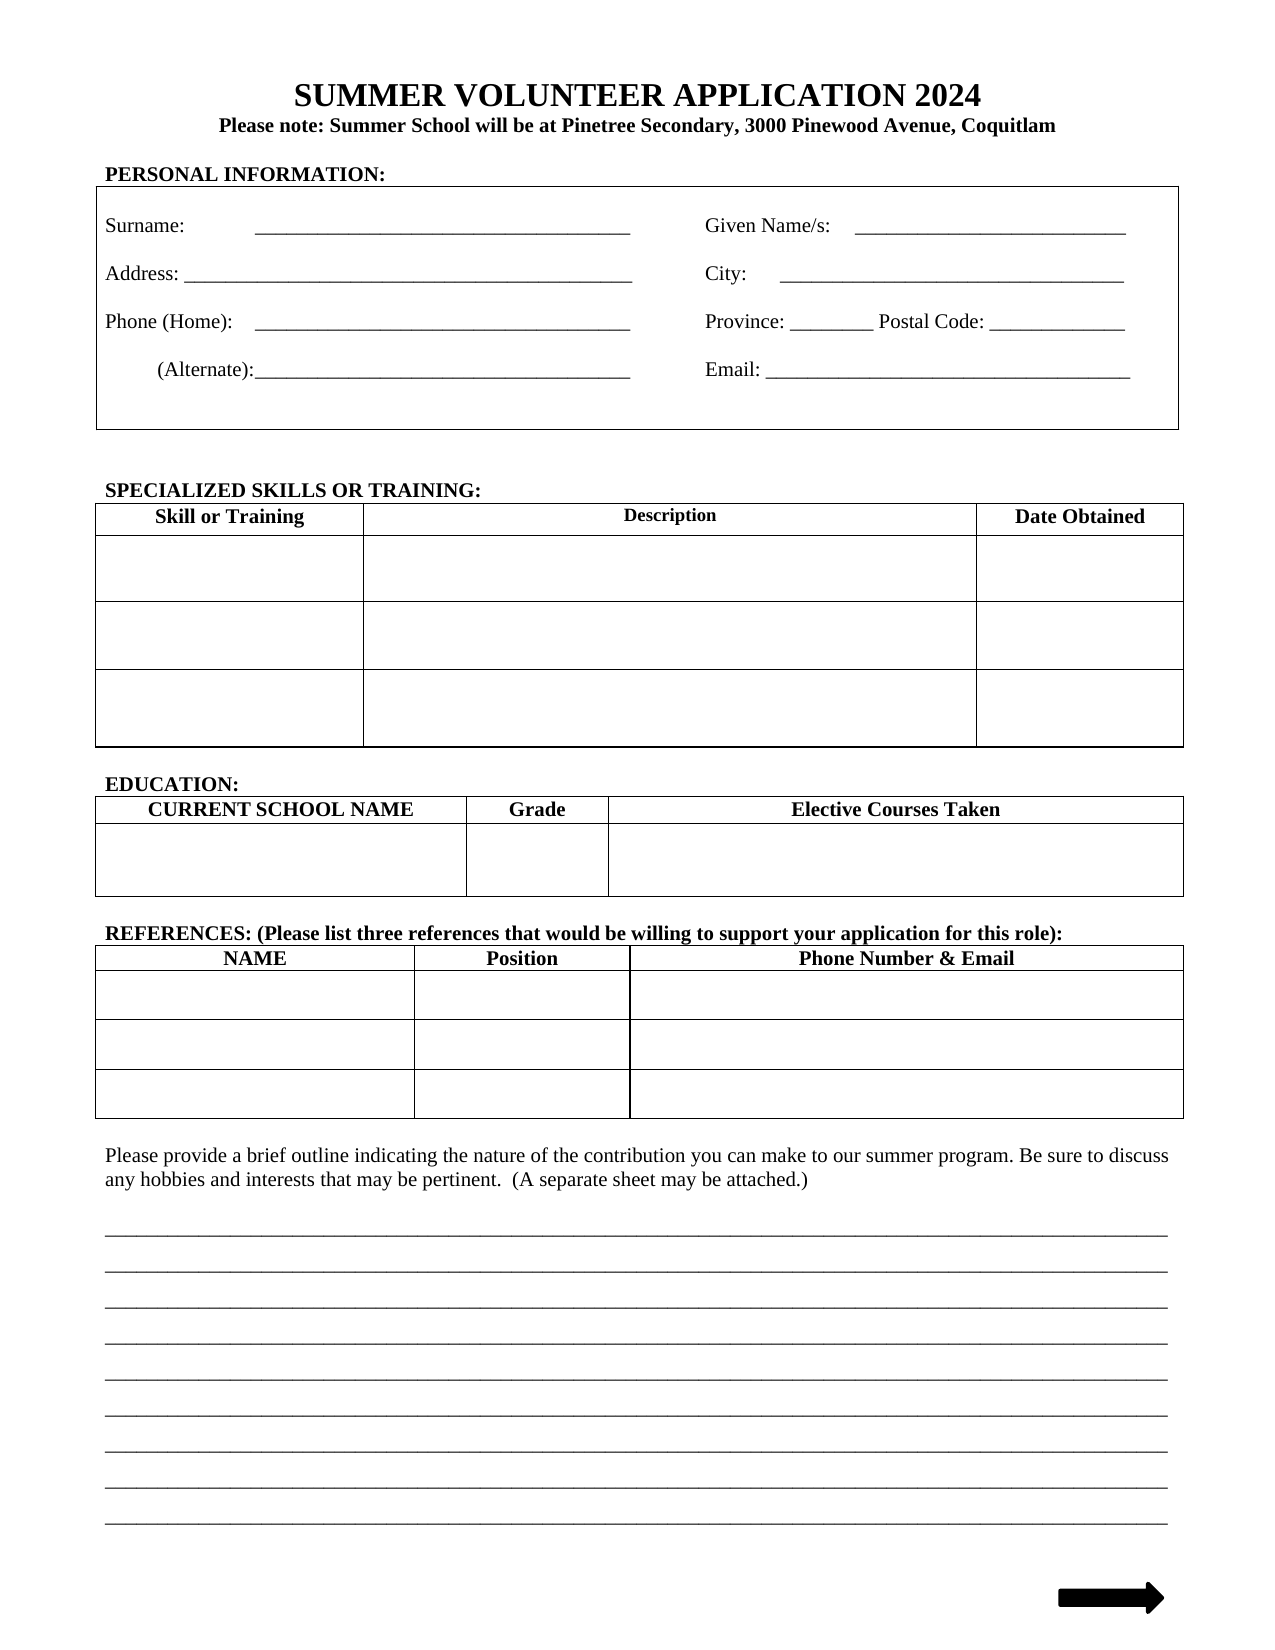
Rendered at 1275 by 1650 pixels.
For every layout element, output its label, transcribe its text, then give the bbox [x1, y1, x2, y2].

text (Alternate): ____________________________________ Email: ___________________________________ [105, 357, 1170, 381]
table_cell [467, 824, 608, 896]
table_cell [631, 1020, 1183, 1068]
table_header Elective Courses Taken [609, 797, 1183, 823]
table_cell [415, 1070, 629, 1118]
table_cell [96, 670, 363, 746]
table_cell [96, 824, 466, 896]
table_cell [96, 536, 363, 601]
text ______________________________________________________________________________________________________ [105, 1395, 1170, 1419]
table_cell [415, 971, 629, 1019]
text Please provide a brief outline indicating the nature of the contribution you can make to our summer program. Be sure to discuss any hobbies and interests that may be pertinent. (A separate sheet may be attached.) [105, 1143, 1170, 1191]
table_header Phone Number & Email [631, 946, 1183, 970]
table_cell [364, 670, 976, 746]
table_cell [609, 824, 1183, 896]
table_header Description [364, 504, 976, 535]
table_cell [96, 1070, 414, 1118]
table_cell [364, 536, 976, 601]
text EDUCATION: [105, 771, 1170, 796]
text Surname: ____________________________________ Given Name/s: __________________________ [105, 213, 1170, 237]
text ______________________________________________________________________________________________________________________________________________________________________________________________________________________________________________________________________________________________________________________________________________________________________________________________________________________________________________________________________________________________________________________________ [105, 1215, 1170, 1383]
table_cell [631, 1070, 1183, 1118]
table_cell [96, 1020, 414, 1068]
table_header Skill or Training [96, 504, 363, 535]
table_cell [96, 602, 363, 669]
text Address: ___________________________________________ City: _________________________________ [105, 261, 1170, 285]
table_cell [364, 602, 976, 669]
table_header Date Obtained [977, 504, 1183, 535]
table_cell [631, 971, 1183, 1019]
text Phone (Home): ____________________________________ Province: ________ Postal Code: _____________ [105, 309, 1170, 333]
text PERSONAL INFORMATION: [105, 161, 1170, 186]
table_cell [977, 670, 1183, 746]
text ______________________________________________________________________________________________________ [105, 1503, 1170, 1527]
table_header CURRENT SCHOOL NAME [96, 797, 466, 823]
table_cell [977, 536, 1183, 601]
table_header NAME [96, 946, 414, 970]
text ____________________________________________________________________________________________________________________________________________________________________________________________________________ [105, 1431, 1170, 1491]
table_header Position [415, 946, 629, 970]
text SPECIALIZED SKILLS OR TRAINING: [105, 478, 1170, 502]
text REFERENCES: (Please list three references that would be willing to support your application for this role): [105, 921, 1170, 945]
table_cell [96, 971, 414, 1019]
table_cell [977, 602, 1183, 669]
table_cell [415, 1020, 629, 1068]
table_header Grade [467, 797, 608, 823]
